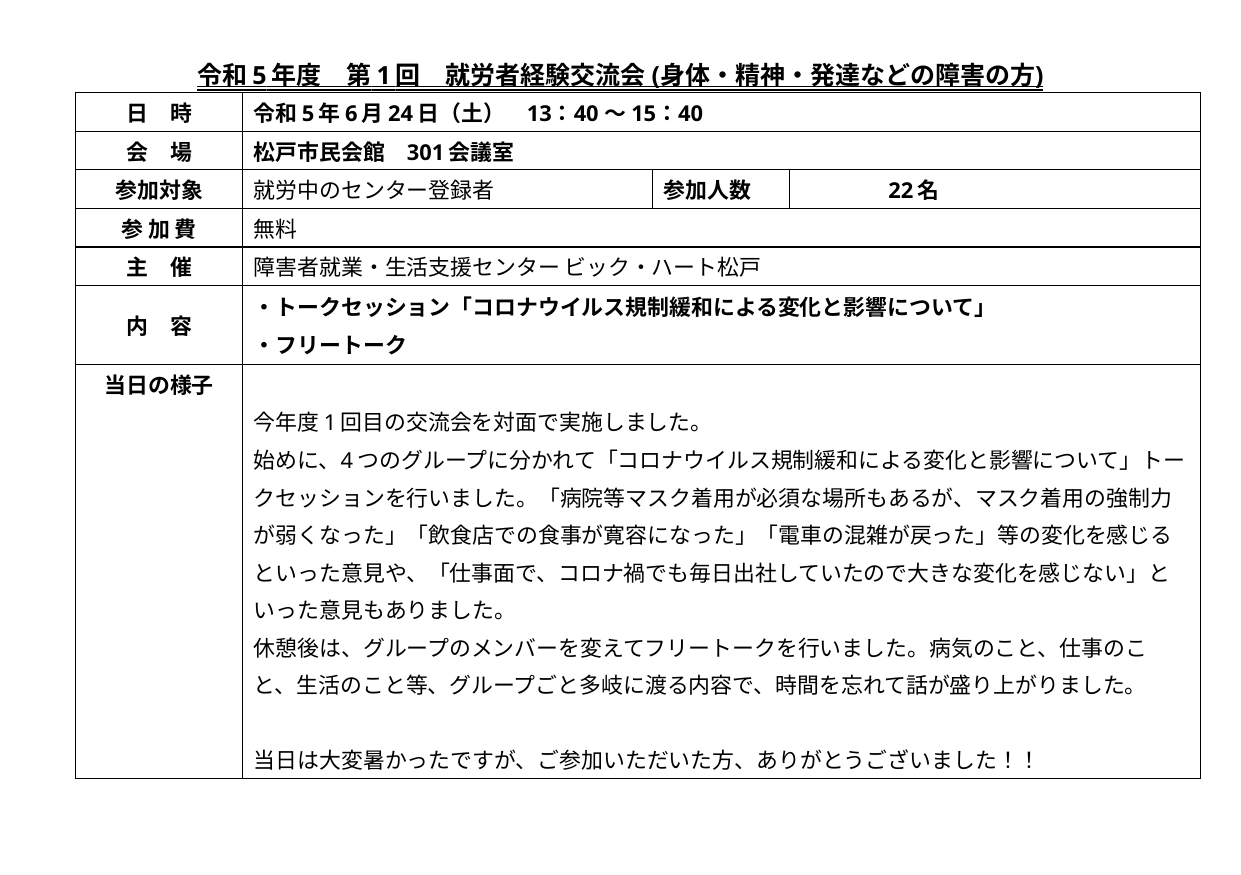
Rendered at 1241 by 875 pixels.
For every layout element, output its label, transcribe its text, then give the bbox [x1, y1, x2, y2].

table_cell 参 加 費 [76, 209, 242, 246]
table_cell 会 場 [76, 132, 242, 169]
table_cell 22名 [790, 170, 1200, 208]
table_cell 主 催 [76, 248, 242, 285]
table_cell 障害者就業・生活支援センター ビック・ハート松戸 [243, 248, 1200, 285]
table_header 令和5年6月24日（土） 13：40 ～ 15：40 [243, 93, 1200, 131]
table_cell ・トークセッション「コロナウイルス規制緩和による変化と影響について」 ・フリートーク [243, 286, 1200, 364]
table_cell 無料 [243, 209, 1200, 246]
table_header 日 時 [76, 93, 242, 131]
table_cell 参加人数 [653, 170, 789, 208]
text 令和5年度 第1回 就労者経験交流会 (身体・精神・発達などの障害の方) [75, 55, 1165, 92]
table_cell 内 容 [76, 286, 242, 364]
table_cell 就労中のセンター登録者 [243, 170, 652, 208]
table_cell 参加対象 [76, 170, 242, 208]
table_cell 松戸市民会館 301会議室 [243, 132, 1200, 169]
table_cell 当日の様子 [76, 365, 242, 778]
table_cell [243, 365, 1200, 778]
